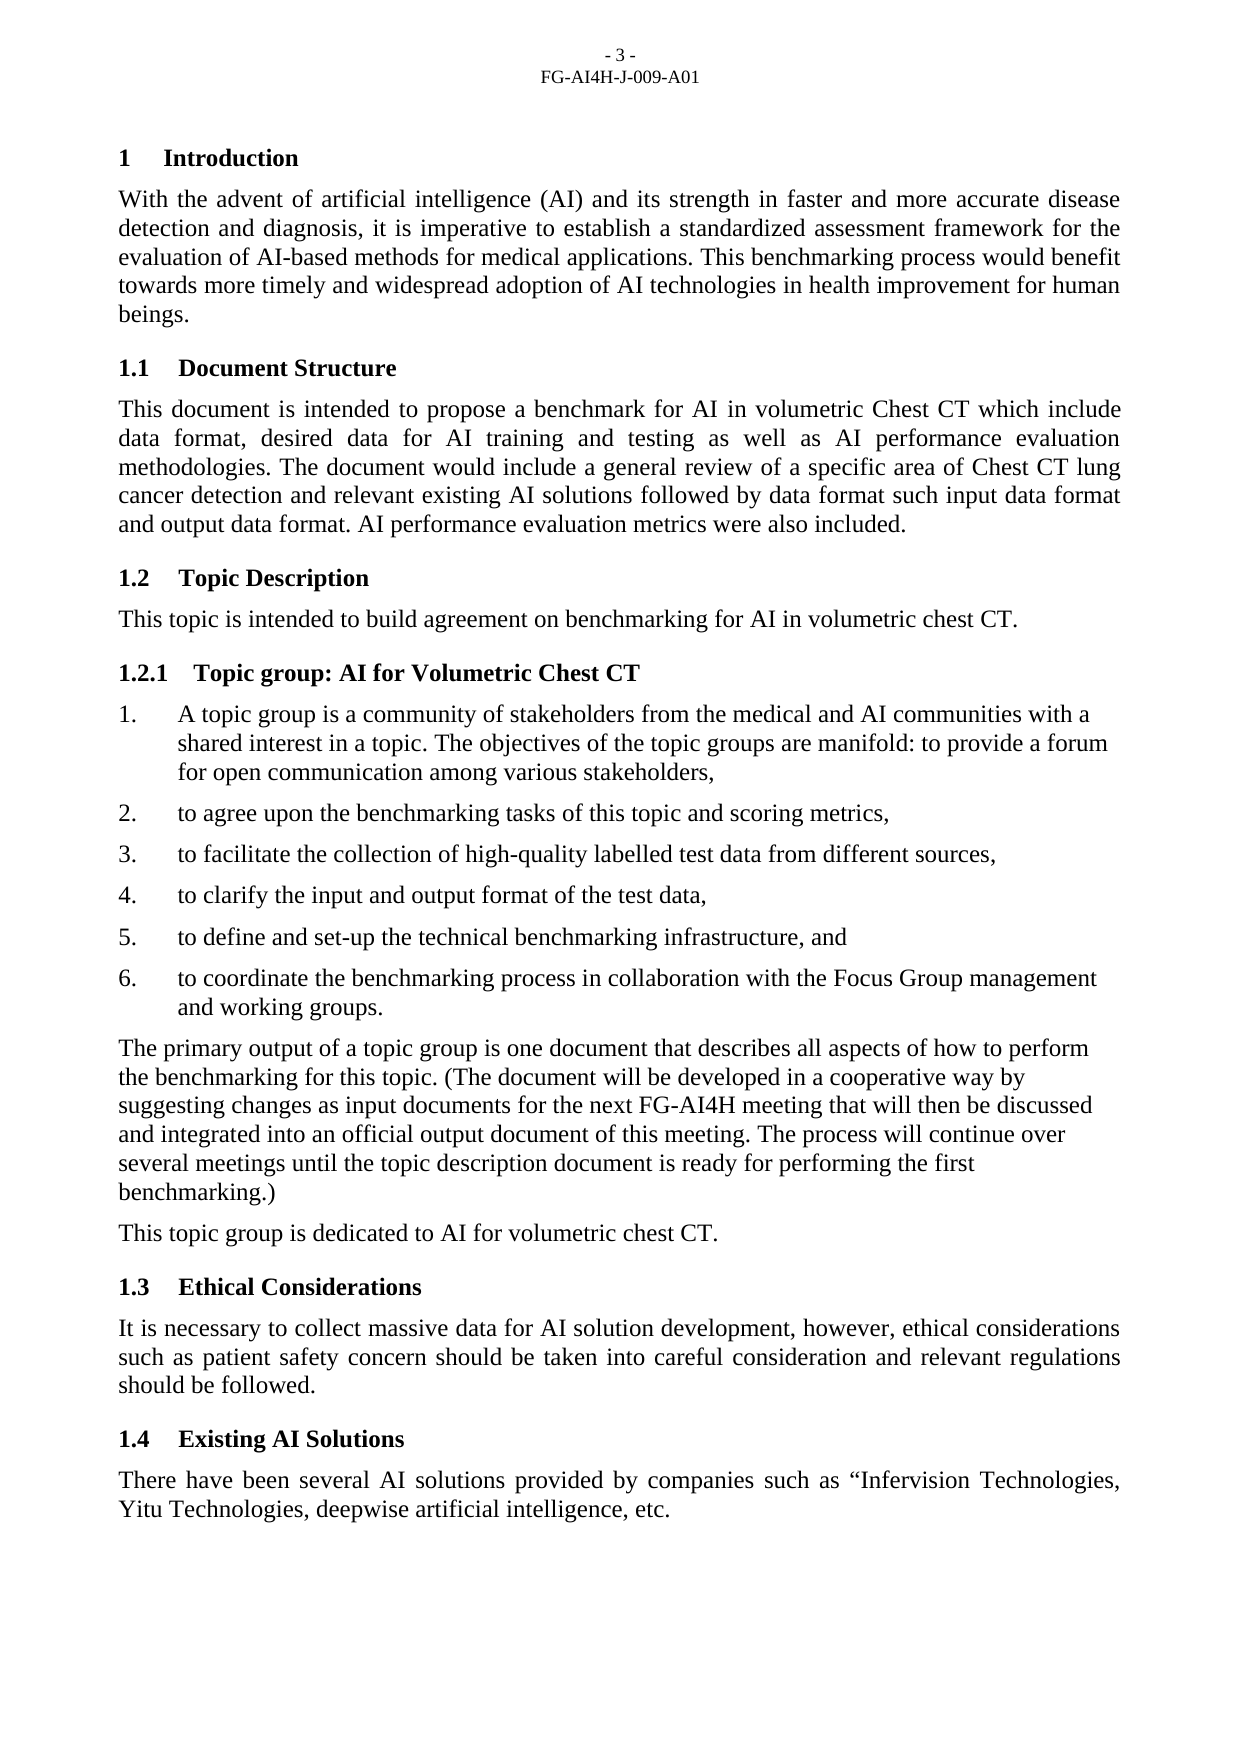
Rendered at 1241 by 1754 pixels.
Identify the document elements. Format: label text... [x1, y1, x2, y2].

subtitle Ethical Considerations [118, 1272, 1122, 1301]
list to facilitate the collection of high-quality labelled test data from different sources, [118, 839, 1122, 868]
list to clarify the input and output format of the test data, [118, 881, 1122, 909]
subtitle Document Structure [118, 353, 1122, 382]
text There have been several AI solutions provided by companies such as “Infervision Technologies, Yitu Technologies, deepwise artificial intelligence, etc. [118, 1466, 1122, 1523]
text This document is intended to propose a benchmark for AI in volumetric Chest CT which include data format, desired data for AI training and testing as well as AI performance evaluation methodologies. The document would include a general review of a specific area of Chest CT lung cancer detection and relevant existing AI solutions followed by data format such input data format and output data format. AI performance evaluation metrics were also included. [118, 394, 1122, 538]
subtitle Existing AI Solutions [118, 1424, 1122, 1453]
text This topic is intended to build agreement on benchmarking for AI in volumetric chest CT. [118, 604, 1122, 633]
text The primary output of a topic group is one document that describes all aspects of how to perform the benchmarking for this topic. (The document will be developed in a cooperative way by suggesting changes as input documents for the next FG-AI4H meeting that will then be discussed and integrated into an official output document of this meeting. The process will continue over several meetings until the topic description document is ready for performing the first benchmarking.) [118, 1033, 1122, 1206]
list to coordinate the benchmarking process in collaboration with the Focus Group management and working groups. [118, 963, 1122, 1021]
list to agree upon the benchmarking tasks of this topic and scoring metrics, [118, 798, 1122, 827]
text With the advent of artificial intelligence (AI) and its strength in faster and more accurate disease detection and diagnosis, it is imperative to establish a standardized assessment framework for the evaluation of AI-based methods for medical applications. This benchmarking process would benefit towards more timely and widespread adoption of AI technologies in health improvement for human beings. [118, 184, 1122, 328]
list to define and set-up the technical benchmarking infrastructure, and [118, 922, 1122, 951]
list A topic group is a community of stakeholders from the medical and AI communities with a shared interest in a topic. The objectives of the topic groups are manifold: to provide a forum for open communication among various stakeholders, [118, 699, 1122, 786]
subtitle Topic group: AI for Volumetric Chest CT [118, 658, 1122, 687]
text It is necessary to collect massive data for AI solution development, however, ethical considerations such as patient safety concern should be taken into careful consideration and relevant regulations should be followed. [118, 1313, 1122, 1399]
subtitle Topic Description [118, 563, 1122, 592]
text This topic group is dedicated to AI for volumetric chest CT. [118, 1218, 1122, 1247]
subtitle Introduction [118, 143, 1122, 172]
